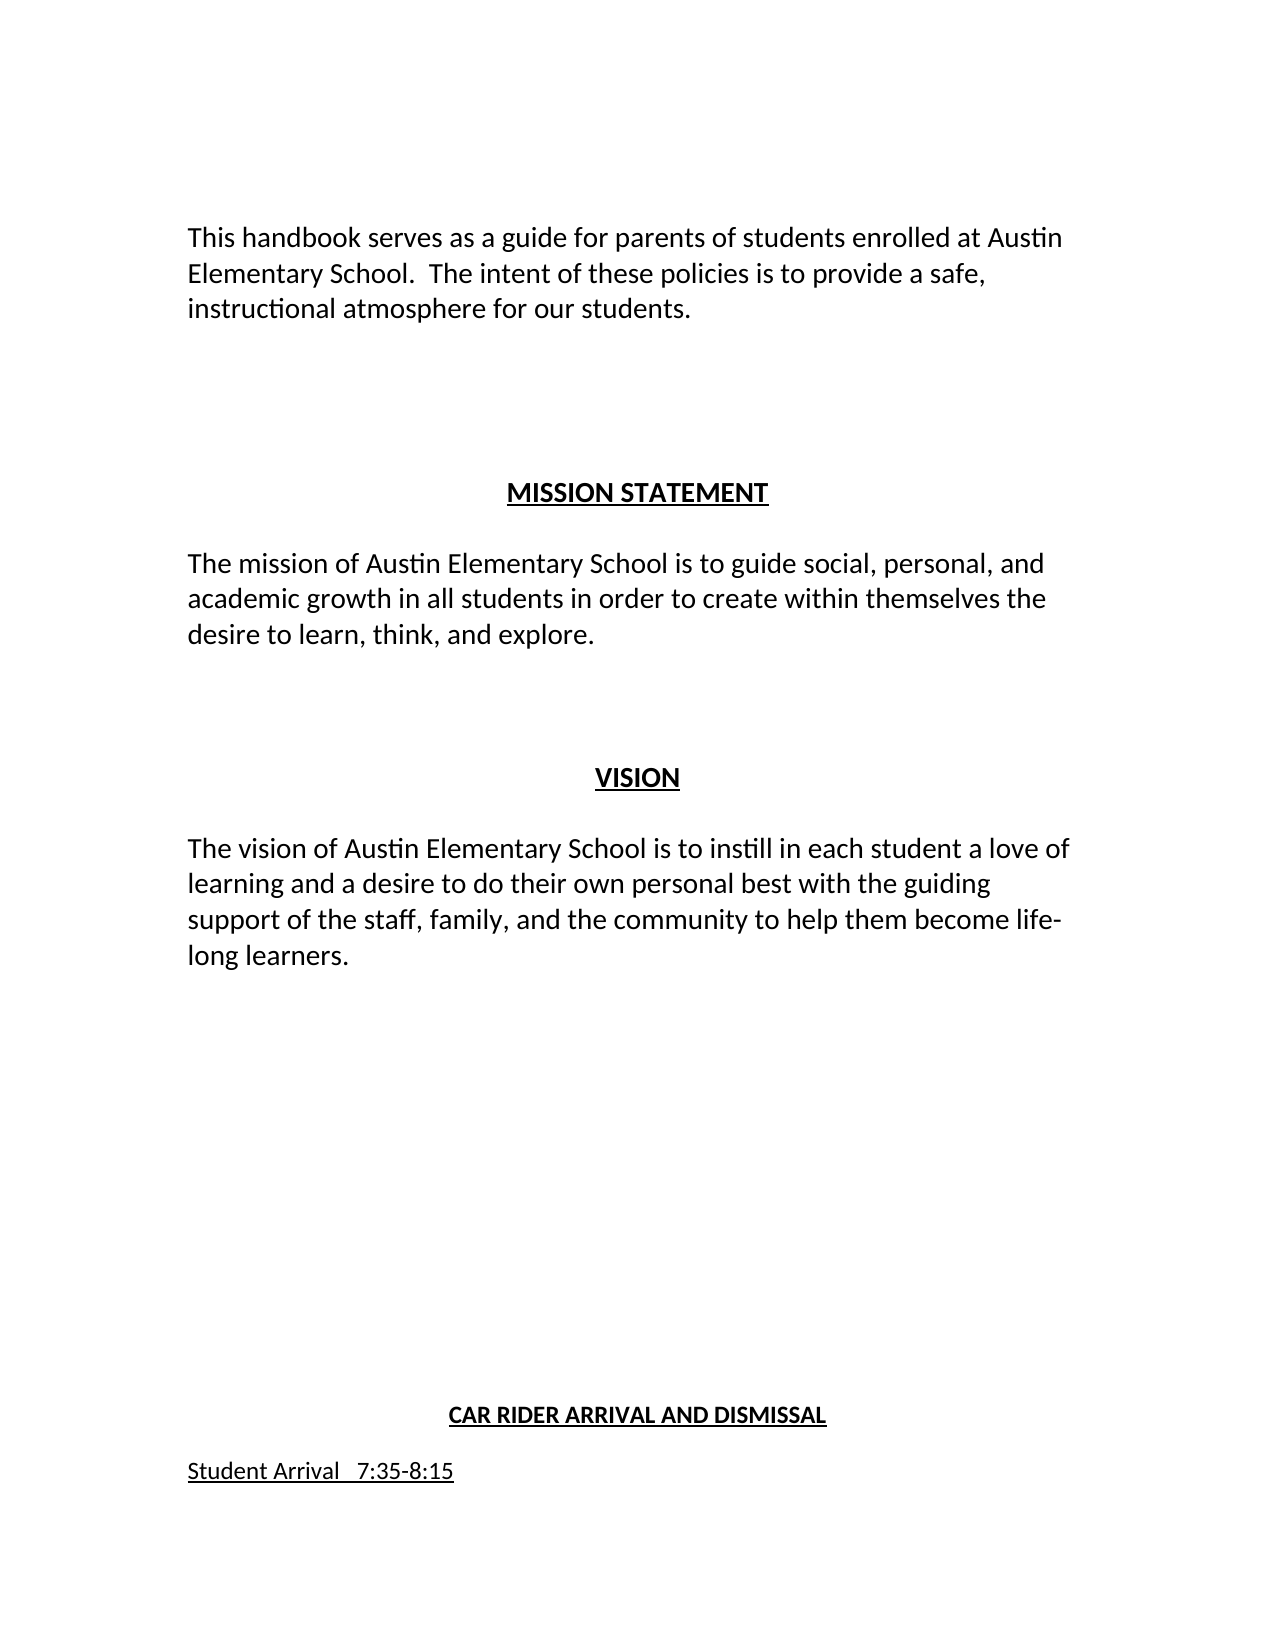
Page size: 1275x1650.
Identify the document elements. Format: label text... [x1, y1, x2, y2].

text MISSION STATEMENT [187, 474, 1087, 509]
text CAR RIDER ARRIVAL AND DISMISSAL [187, 1399, 1087, 1429]
text Student Arrival 7:35-8:15 [187, 1455, 1087, 1485]
text This handbook serves as a guide for parents of students enrolled at Austin Elementary School. The intent of these policies is to provide a safe, instructional atmosphere for our students. [187, 219, 1087, 326]
text The vision of Austin Elementary School is to instill in each student a love of learning and a desire to do their own personal best with the guiding support of the staff, family, and the community to help them become life-long learners. [187, 830, 1087, 972]
text VISION [187, 759, 1087, 794]
text The mission of Austin Elementary School is to guide social, personal, and academic growth in all students in order to create within themselves the desire to learn, think, and explore. [187, 545, 1087, 652]
